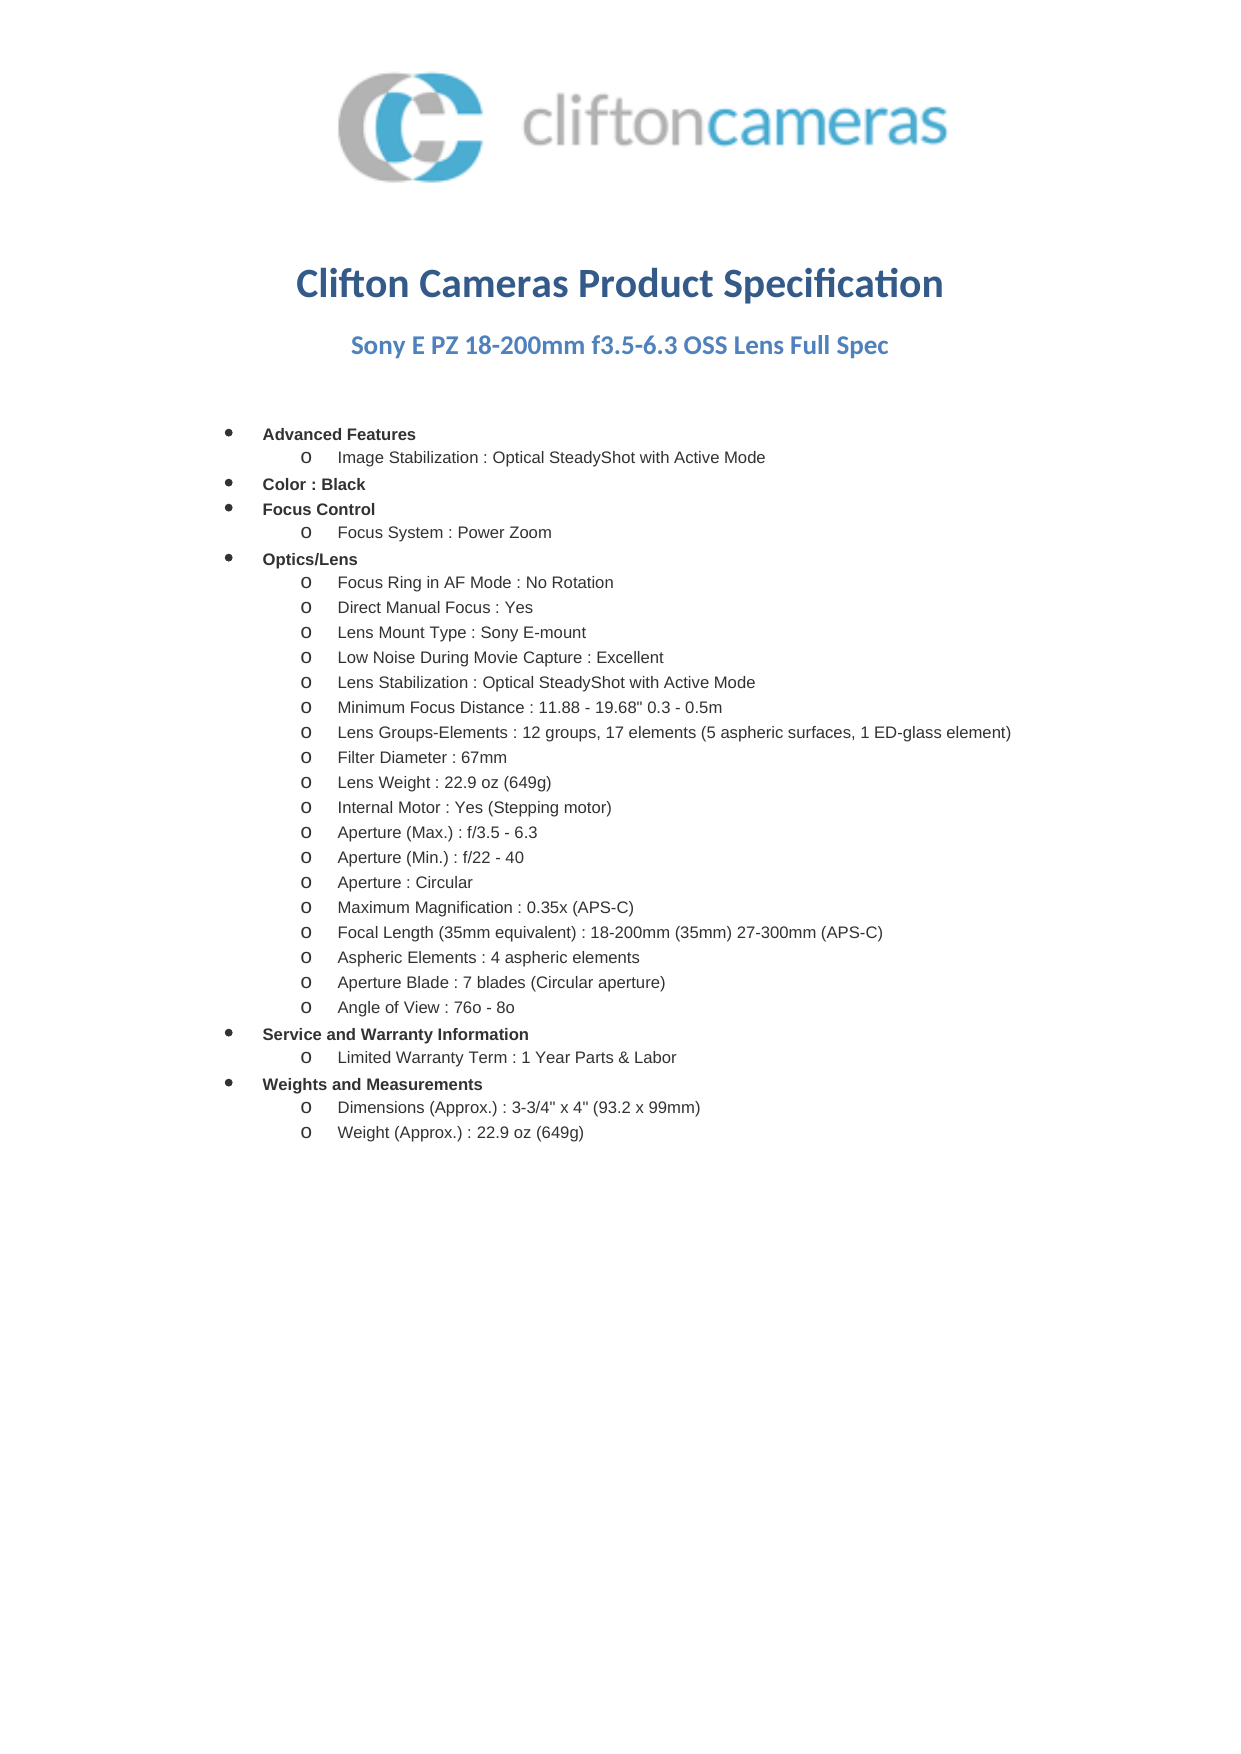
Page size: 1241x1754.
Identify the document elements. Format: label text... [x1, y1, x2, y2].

list Weight (Approx.) : 22.9 oz (649g) [300, 1119, 1053, 1144]
list Lens Groups-Elements : 12 groups, 17 elements (5 aspheric surfaces, 1 ED-glass element) [300, 719, 1053, 744]
list Internal Motor : Yes (Stepping motor) [300, 794, 1053, 819]
list Focus System : Power Zoom [300, 519, 1053, 544]
list Weights and Measurements [225, 1069, 1053, 1094]
list Lens Weight : 22.9 oz (649g) [300, 769, 1053, 794]
list Minimum Focus Distance : 11.88 - 19.68" 0.3 - 0.5m [300, 694, 1053, 719]
list Image Stabilization : Optical SteadyShot with Active Mode [300, 444, 1053, 469]
list Advanced Features [225, 419, 1053, 444]
list Low Noise During Movie Capture : Excellent [300, 644, 1053, 669]
list Service and Warranty Information [225, 1019, 1053, 1044]
list Limited Warranty Term : 1 Year Parts & Labor [300, 1044, 1053, 1069]
list Aperture (Max.) : f/3.5 - 6.3 [300, 819, 1053, 844]
list Focal Length (35mm equivalent) : 18-200mm (35mm) 27-300mm (APS-C) [300, 919, 1053, 944]
picture [243, 0, 1005, 250]
list Direct Manual Focus : Yes [300, 594, 1053, 619]
list Angle of View : 76o - 8o [300, 994, 1053, 1019]
list Filter Diameter : 67mm [300, 744, 1053, 769]
subtitle Sony E PZ 18-200mm f3.5-6.3 OSS Lens Full Spec [187, 328, 1053, 361]
subtitle Clifton Cameras Product Specification [187, 257, 1053, 308]
list Lens Mount Type : Sony E-mount [300, 619, 1053, 644]
list Aspheric Elements : 4 aspheric elements [300, 944, 1053, 969]
list Dimensions (Approx.) : 3-3/4" x 4" (93.2 x 99mm) [300, 1094, 1053, 1119]
list Lens Stabilization : Optical SteadyShot with Active Mode [300, 669, 1053, 694]
list Focus Ring in AF Mode : No Rotation [300, 569, 1053, 594]
list Color : Black [225, 469, 1053, 494]
list Optics/Lens [225, 544, 1053, 569]
list Maximum Magnification : 0.35x (APS-C) [300, 894, 1053, 919]
list Aperture (Min.) : f/22 - 40 [300, 844, 1053, 869]
list Aperture : Circular [300, 869, 1053, 894]
list Focus Control [225, 494, 1053, 519]
list Aperture Blade : 7 blades (Circular aperture) [300, 969, 1053, 994]
